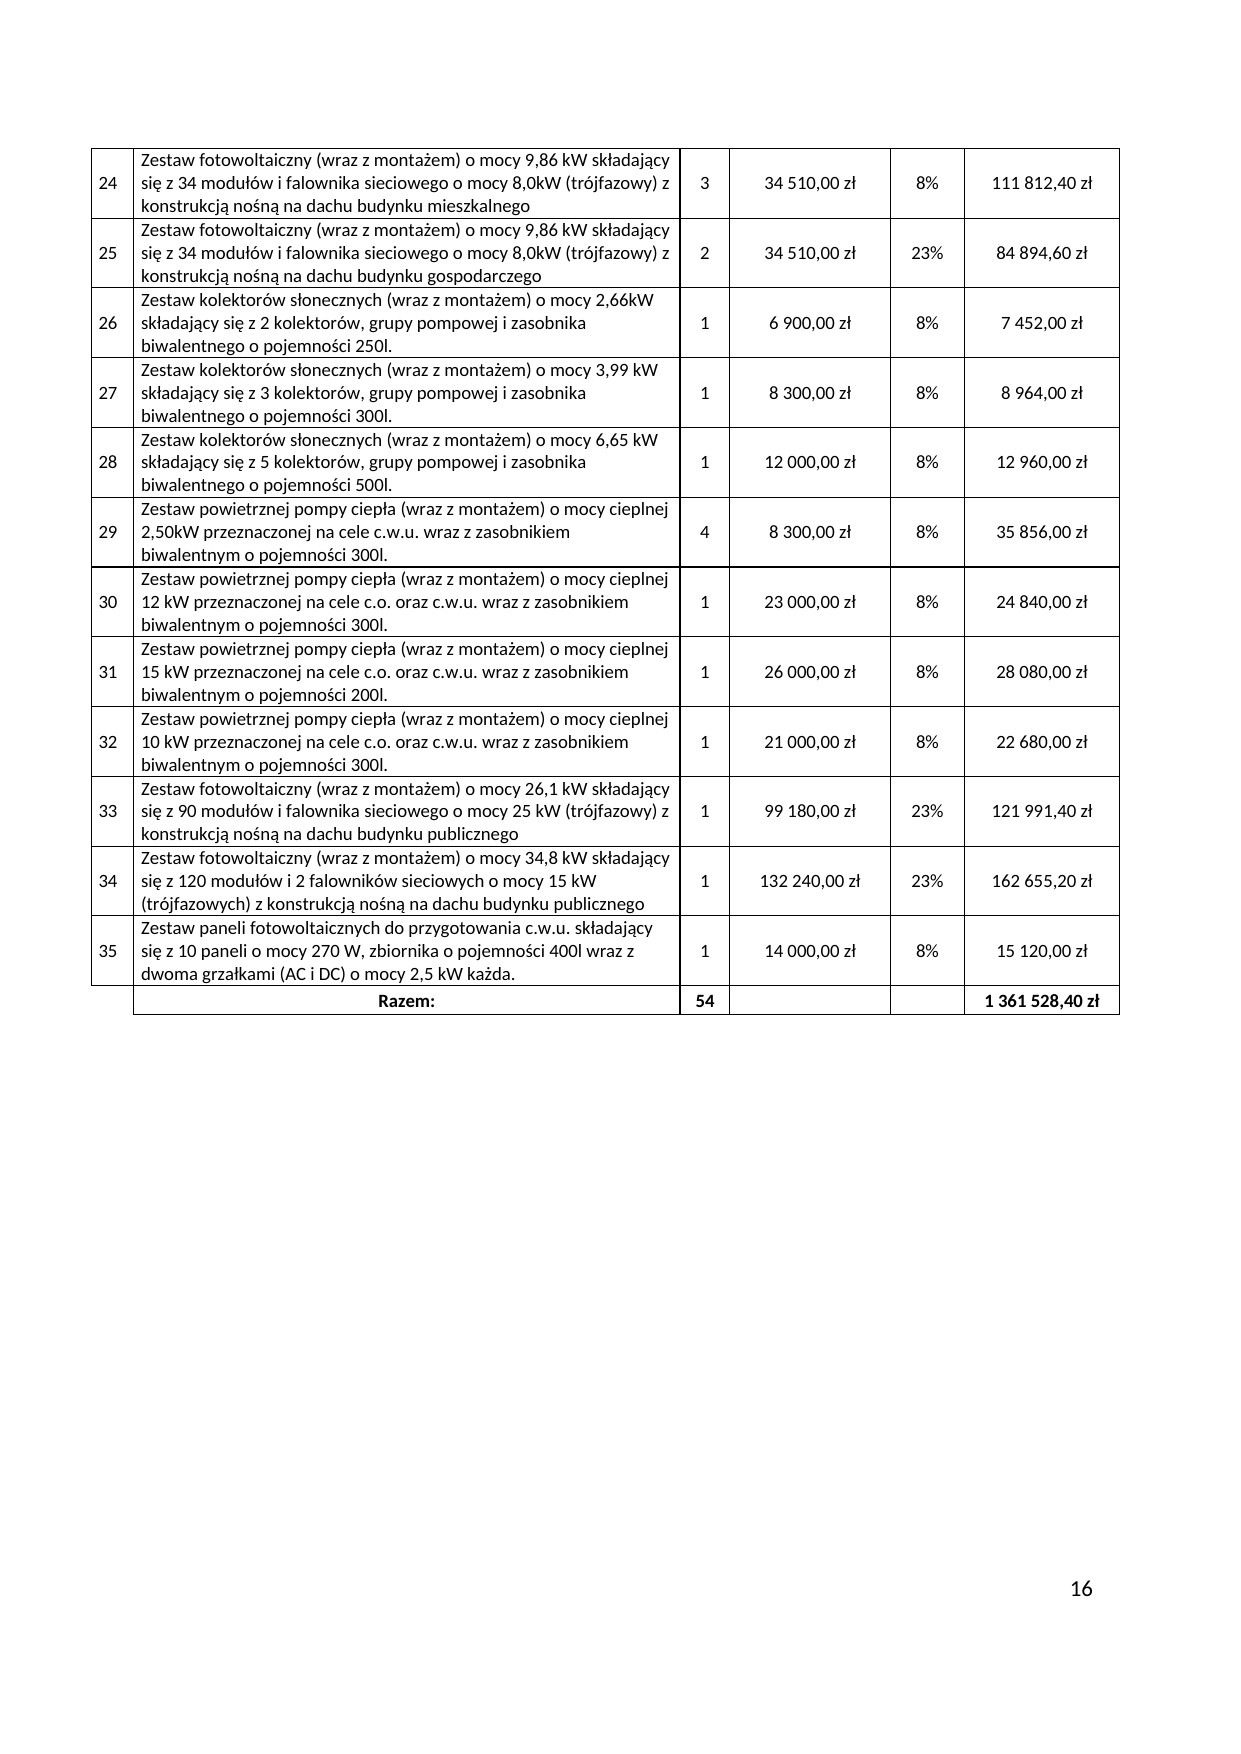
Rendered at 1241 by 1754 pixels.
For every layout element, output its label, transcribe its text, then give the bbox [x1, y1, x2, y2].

table_cell 12 000,00 zł [730, 428, 890, 497]
table_cell 1 [681, 916, 729, 985]
table_cell 15 120,00 zł [965, 916, 1119, 985]
table_cell 3 [681, 149, 729, 217]
table_cell [91, 986, 133, 1014]
table_cell 1 [681, 288, 729, 357]
table_cell 8% [891, 149, 964, 217]
table_cell 33 [92, 777, 133, 846]
table_cell 23% [891, 219, 964, 287]
table_cell Zestaw fotowoltaiczny (wraz z montażem) o mocy 34,8 kW składający się z 120 modułów i 2 falowników sieciowych o mocy 15 kW (trójfazowych) z konstrukcją nośną na dachu budynku publicznego [134, 847, 679, 915]
table_cell 4 [681, 498, 729, 566]
table_cell 34 [92, 847, 133, 915]
table_cell Zestaw kolektorów słonecznych (wraz z montażem) o mocy 2,66kW składający się z 2 kolektorów, grupy pompowej i zasobnika biwalentnego o pojemności 250l. [134, 288, 679, 357]
table_cell 8% [891, 916, 964, 985]
table_cell 1 [681, 777, 729, 846]
table_cell Zestaw fotowoltaiczny (wraz z montażem) o mocy 9,86 kW składający się z 34 modułów i falownika sieciowego o mocy 8,0kW (trójfazowy) z konstrukcją nośną na dachu budynku mieszkalnego [134, 149, 679, 217]
table_cell 2 [681, 219, 729, 287]
table_cell 8 300,00 zł [730, 358, 890, 427]
table_cell Razem: [134, 986, 679, 1014]
table_cell 7 452,00 zł [965, 288, 1119, 357]
table_cell 24 840,00 zł [965, 568, 1119, 636]
table_cell 6 900,00 zł [730, 288, 890, 357]
table_cell 84 894,60 zł [965, 219, 1119, 287]
table_cell 8 964,00 zł [965, 358, 1119, 427]
table_cell Zestaw powietrznej pompy ciepła (wraz z montażem) o mocy cieplnej 10 kW przeznaczonej na cele c.o. oraz c.w.u. wraz z zasobnikiem biwalentnym o pojemności 300l. [134, 707, 679, 776]
table_cell Zestaw kolektorów słonecznych (wraz z montażem) o mocy 6,65 kW składający się z 5 kolektorów, grupy pompowej i zasobnika biwalentnego o pojemności 500l. [134, 428, 679, 497]
table_cell 1 [681, 637, 729, 706]
table_cell 21 000,00 zł [730, 707, 890, 776]
table_cell Zestaw powietrznej pompy ciepła (wraz z montażem) o mocy cieplnej 15 kW przeznaczonej na cele c.o. oraz c.w.u. wraz z zasobnikiem biwalentnym o pojemności 200l. [134, 637, 679, 706]
table_cell 35 [92, 916, 133, 985]
table_cell 23% [891, 777, 964, 846]
table_cell 27 [92, 358, 133, 427]
table_cell 8% [891, 707, 964, 776]
table_cell 8% [891, 288, 964, 357]
table_cell 8 300,00 zł [730, 498, 890, 566]
table_cell [891, 986, 964, 1014]
table_cell 8% [891, 428, 964, 497]
table_cell 35 856,00 zł [965, 498, 1119, 566]
table_cell Zestaw paneli fotowoltaicznych do przygotowania c.w.u. składający się z 10 paneli o mocy 270 W, zbiornika o pojemności 400l wraz z dwoma grzałkami (AC i DC) o mocy 2,5 kW każda. [134, 916, 679, 985]
table_cell 24 [92, 149, 133, 217]
table_cell 34 510,00 zł [730, 149, 890, 217]
table_cell 32 [92, 707, 133, 776]
table_cell 8% [891, 568, 964, 636]
table_cell 29 [92, 498, 133, 566]
table_cell 28 080,00 zł [965, 637, 1119, 706]
table_cell 28 [92, 428, 133, 497]
table_cell 162 655,20 zł [965, 847, 1119, 915]
table_cell 22 680,00 zł [965, 707, 1119, 776]
table_cell 23% [891, 847, 964, 915]
table_cell 1 [681, 707, 729, 776]
table_cell Zestaw kolektorów słonecznych (wraz z montażem) o mocy 3,99 kW składający się z 3 kolektorów, grupy pompowej i zasobnika biwalentnego o pojemności 300l. [134, 358, 679, 427]
table_cell 26 [92, 288, 133, 357]
table_cell 132 240,00 zł [730, 847, 890, 915]
table_cell 8% [891, 498, 964, 566]
table_cell 26 000,00 zł [730, 637, 890, 706]
table_cell 34 510,00 zł [730, 219, 890, 287]
table_cell [730, 986, 890, 1014]
table_cell Zestaw fotowoltaiczny (wraz z montażem) o mocy 9,86 kW składający się z 34 modułów i falownika sieciowego o mocy 8,0kW (trójfazowy) z konstrukcją nośną na dachu budynku gospodarczego [134, 219, 679, 287]
table_cell Zestaw powietrznej pompy ciepła (wraz z montażem) o mocy cieplnej 2,50kW przeznaczonej na cele c.w.u. wraz z zasobnikiem biwalentnym o pojemności 300l. [134, 498, 679, 566]
table_cell 1 [681, 428, 729, 497]
table_cell 8% [891, 358, 964, 427]
table_cell 99 180,00 zł [730, 777, 890, 846]
table_cell 1 [681, 847, 729, 915]
table_cell 1 361 528,40 zł [965, 986, 1119, 1014]
table_cell 25 [92, 219, 133, 287]
table_cell 111 812,40 zł [965, 149, 1119, 217]
table_cell Zestaw fotowoltaiczny (wraz z montażem) o mocy 26,1 kW składający się z 90 modułów i falownika sieciowego o mocy 25 kW (trójfazowy) z konstrukcją nośną na dachu budynku publicznego [134, 777, 679, 846]
table_cell 54 [681, 986, 729, 1014]
table_cell 1 [681, 358, 729, 427]
table_cell 1 [681, 568, 729, 636]
table_cell 12 960,00 zł [965, 428, 1119, 497]
table_cell 30 [92, 568, 133, 636]
table_cell 121 991,40 zł [965, 777, 1119, 846]
table_cell 14 000,00 zł [730, 916, 890, 985]
table_cell 8% [891, 637, 964, 706]
table_cell 23 000,00 zł [730, 568, 890, 636]
table_cell 31 [92, 637, 133, 706]
table_cell Zestaw powietrznej pompy ciepła (wraz z montażem) o mocy cieplnej 12 kW przeznaczonej na cele c.o. oraz c.w.u. wraz z zasobnikiem biwalentnym o pojemności 300l. [134, 568, 679, 636]
